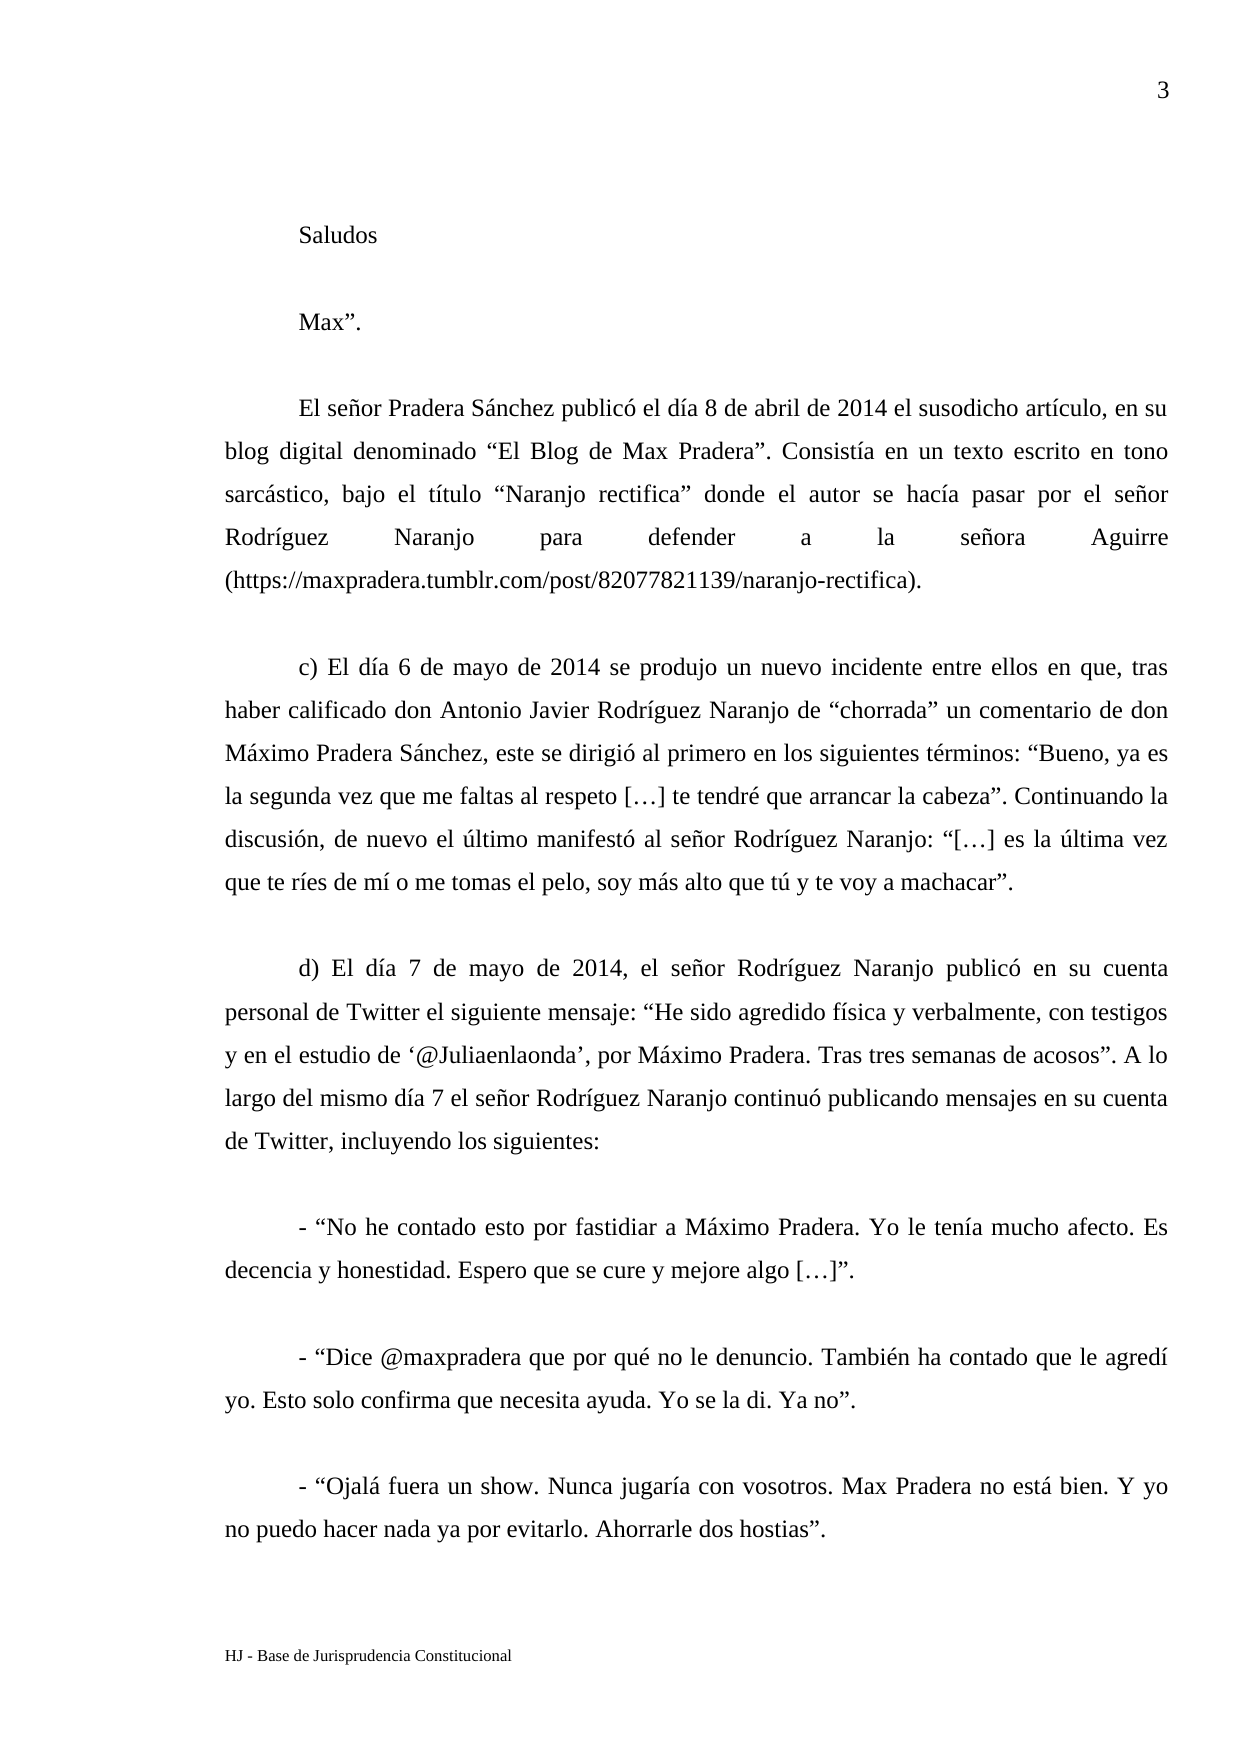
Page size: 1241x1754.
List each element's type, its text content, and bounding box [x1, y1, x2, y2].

text Saludos [224, 220, 1169, 249]
text - “Dice @maxpradera que por qué no le denuncio. También ha contado que le agredí yo. Esto solo confirma que necesita ayuda. Yo se la di. Ya no”. [224, 1342, 1169, 1413]
text c) El día 6 de mayo de 2014 se produjo un nuevo incidente entre ellos en que, tras haber calificado don Antonio Javier Rodríguez Naranjo de “chorrada” un comentario de don Máximo Pradera Sánchez, este se dirigió al primero en los siguientes términos: “Bueno, ya es la segunda vez que me faltas al respeto […] te tendré que arrancar la cabeza”. Continuando la discusión, de nuevo el último manifestó al señor Rodríguez Naranjo: “[…] es la última vez que te ríes de mí o me tomas el pelo, soy más alto que tú y te voy a machacar”. [224, 652, 1169, 896]
text El señor Pradera Sánchez publicó el día 8 de abril de 2014 el susodicho artículo, en su blog digital denominado “El Blog de Max Pradera”. Consistía en un texto escrito en tono sarcástico, bajo el título “Naranjo rectifica” donde el autor se hacía pasar por el señor Rodríguez Naranjo para defender a la señora Aguirre (https://maxpradera.tumblr.com/post/82077821139/naranjo-rectifica). [224, 393, 1169, 594]
text - “Ojalá fuera un show. Nunca jugaría con vosotros. Max Pradera no está bien. Y yo no puedo hacer nada ya por evitarlo. Ahorrarle dos hostias”. [224, 1471, 1169, 1543]
text Max”. [224, 307, 1169, 335]
text - “No he contado esto por fastidiar a Máximo Pradera. Yo le tenía mucho afecto. Es decencia y honestidad. Espero que se cure y mejore algo […]”. [224, 1212, 1169, 1284]
text d) El día 7 de mayo de 2014, el señor Rodríguez Naranjo publicó en su cuenta personal de Twitter el siguiente mensaje: “He sido agredido física y verbalmente, con testigos y en el estudio de ‘@Juliaenlaonda’, por Máximo Pradera. Tras tres semanas de acosos”. A lo largo del mismo día 7 el señor Rodríguez Naranjo continuó publicando mensajes en su cuenta de Twitter, incluyendo los siguientes: [224, 953, 1169, 1155]
